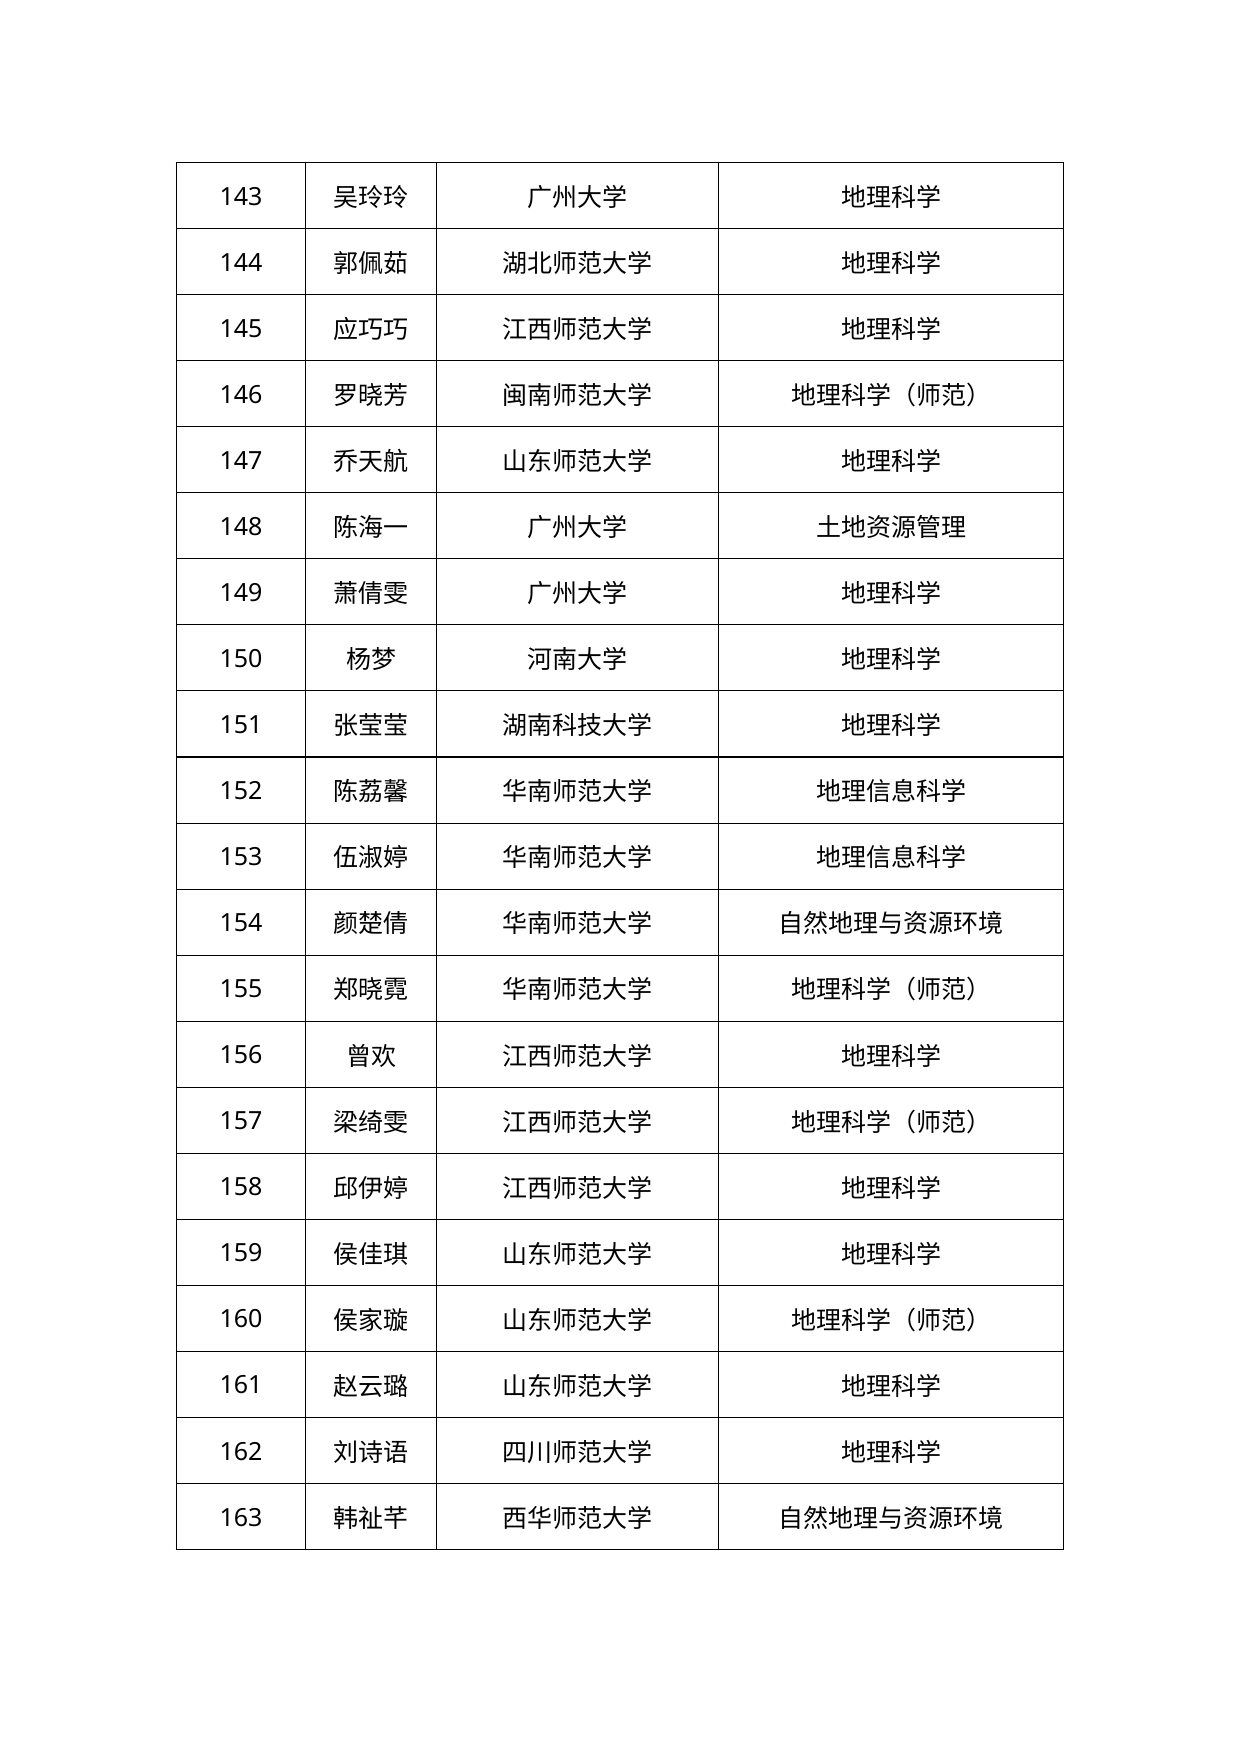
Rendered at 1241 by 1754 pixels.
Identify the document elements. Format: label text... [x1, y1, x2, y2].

table_cell 163 [177, 1484, 305, 1549]
table_cell 地理科学 [719, 1022, 1063, 1087]
table_cell 152 [177, 758, 305, 822]
table_cell 江西师范大学 [437, 1088, 718, 1153]
table_cell 侯家璇 [306, 1286, 436, 1351]
table_cell 华南师范大学 [437, 956, 718, 1021]
table_cell 陈海一 [306, 493, 436, 558]
table_cell 罗晓芳 [306, 361, 436, 426]
table_cell 华南师范大学 [437, 824, 718, 888]
table_cell 地理科学（师范） [719, 956, 1063, 1021]
table_cell 自然地理与资源环境 [719, 1484, 1063, 1549]
table_cell 江西师范大学 [437, 1154, 718, 1219]
table_cell 160 [177, 1286, 305, 1351]
table_cell 梁绮雯 [306, 1088, 436, 1153]
table_cell 乔天航 [306, 427, 436, 492]
table_cell 侯佳琪 [306, 1220, 436, 1285]
table_cell 地理科学 [719, 163, 1063, 228]
table_cell 山东师范大学 [437, 1220, 718, 1285]
table_cell 157 [177, 1088, 305, 1153]
table_cell 144 [177, 229, 305, 294]
table_cell 应巧巧 [306, 295, 436, 360]
table_cell 西华师范大学 [437, 1484, 718, 1549]
table_cell 颜楚倩 [306, 890, 436, 954]
table_cell 地理信息科学 [719, 824, 1063, 888]
table_cell 广州大学 [437, 559, 718, 624]
table_cell 伍淑婷 [306, 824, 436, 888]
table_cell 地理科学 [719, 229, 1063, 294]
table_cell 江西师范大学 [437, 295, 718, 360]
table_cell 山东师范大学 [437, 1286, 718, 1351]
table_cell 河南大学 [437, 625, 718, 690]
table_cell 地理科学（师范） [719, 361, 1063, 426]
table_cell 曾欢 [306, 1022, 436, 1087]
table_cell 154 [177, 890, 305, 954]
table_cell 闽南师范大学 [437, 361, 718, 426]
table_cell 华南师范大学 [437, 890, 718, 954]
table_cell 土地资源管理 [719, 493, 1063, 558]
table_cell 146 [177, 361, 305, 426]
table_cell 161 [177, 1352, 305, 1417]
table_cell 地理科学 [719, 1154, 1063, 1219]
table_cell 陈荔馨 [306, 758, 436, 822]
table_cell 148 [177, 493, 305, 558]
table_cell 地理科学 [719, 1220, 1063, 1285]
table_cell 山东师范大学 [437, 1352, 718, 1417]
table_cell 地理科学 [719, 295, 1063, 360]
table_cell 山东师范大学 [437, 427, 718, 492]
table_cell 华南师范大学 [437, 758, 718, 822]
table_cell 地理科学（师范） [719, 1286, 1063, 1351]
table_cell 邱伊婷 [306, 1154, 436, 1219]
table_cell 刘诗语 [306, 1418, 436, 1483]
table_cell 赵云璐 [306, 1352, 436, 1417]
table_cell 地理科学（师范） [719, 1088, 1063, 1153]
table_cell 四川师范大学 [437, 1418, 718, 1483]
table_cell 地理科学 [719, 1352, 1063, 1417]
table_cell 吴玲玲 [306, 163, 436, 228]
table_cell 湖南科技大学 [437, 691, 718, 756]
table_cell 萧倩雯 [306, 559, 436, 624]
table_cell 广州大学 [437, 163, 718, 228]
table_cell 广州大学 [437, 493, 718, 558]
table_cell 地理科学 [719, 625, 1063, 690]
table_cell 158 [177, 1154, 305, 1219]
table_cell 159 [177, 1220, 305, 1285]
table_cell 143 [177, 163, 305, 228]
table_cell 162 [177, 1418, 305, 1483]
table_cell 155 [177, 956, 305, 1021]
table_cell 自然地理与资源环境 [719, 890, 1063, 954]
table_cell 156 [177, 1022, 305, 1087]
table_cell 153 [177, 824, 305, 888]
table_cell 147 [177, 427, 305, 492]
table_cell 杨梦 [306, 625, 436, 690]
table_cell 地理信息科学 [719, 758, 1063, 822]
table_cell 张莹莹 [306, 691, 436, 756]
table_cell 地理科学 [719, 691, 1063, 756]
table_cell 湖北师范大学 [437, 229, 718, 294]
table_cell 江西师范大学 [437, 1022, 718, 1087]
table_cell 地理科学 [719, 427, 1063, 492]
table_cell 郭佩茹 [306, 229, 436, 294]
table_cell 151 [177, 691, 305, 756]
table_cell 地理科学 [719, 1418, 1063, 1483]
table_cell 150 [177, 625, 305, 690]
table_cell 郑晓霓 [306, 956, 436, 1021]
table_cell 149 [177, 559, 305, 624]
table_cell 145 [177, 295, 305, 360]
table_cell 韩祉芊 [306, 1484, 436, 1549]
table_cell 地理科学 [719, 559, 1063, 624]
